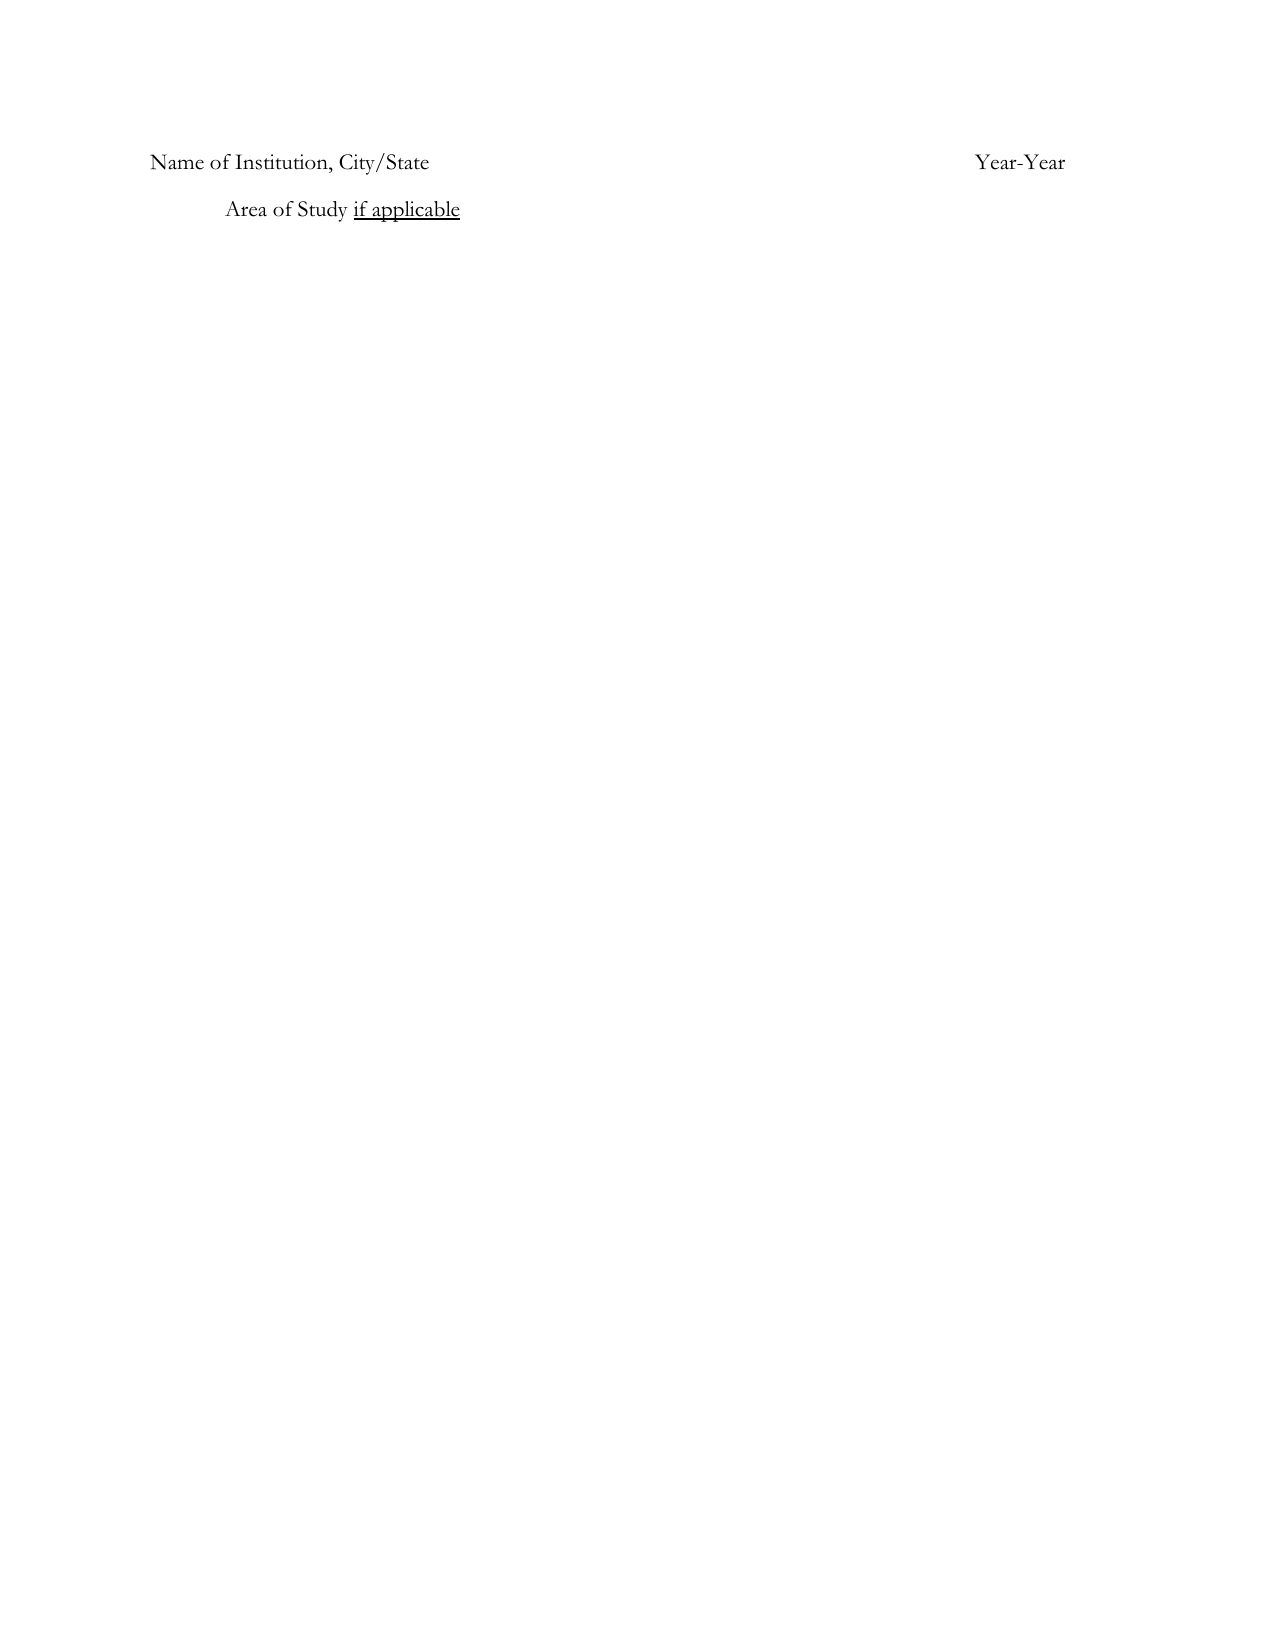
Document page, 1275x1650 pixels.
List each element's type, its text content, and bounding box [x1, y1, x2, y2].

text Area of Study if applicable [150, 197, 1125, 222]
text Name of Institution, City/State Year-Year [150, 150, 1125, 176]
